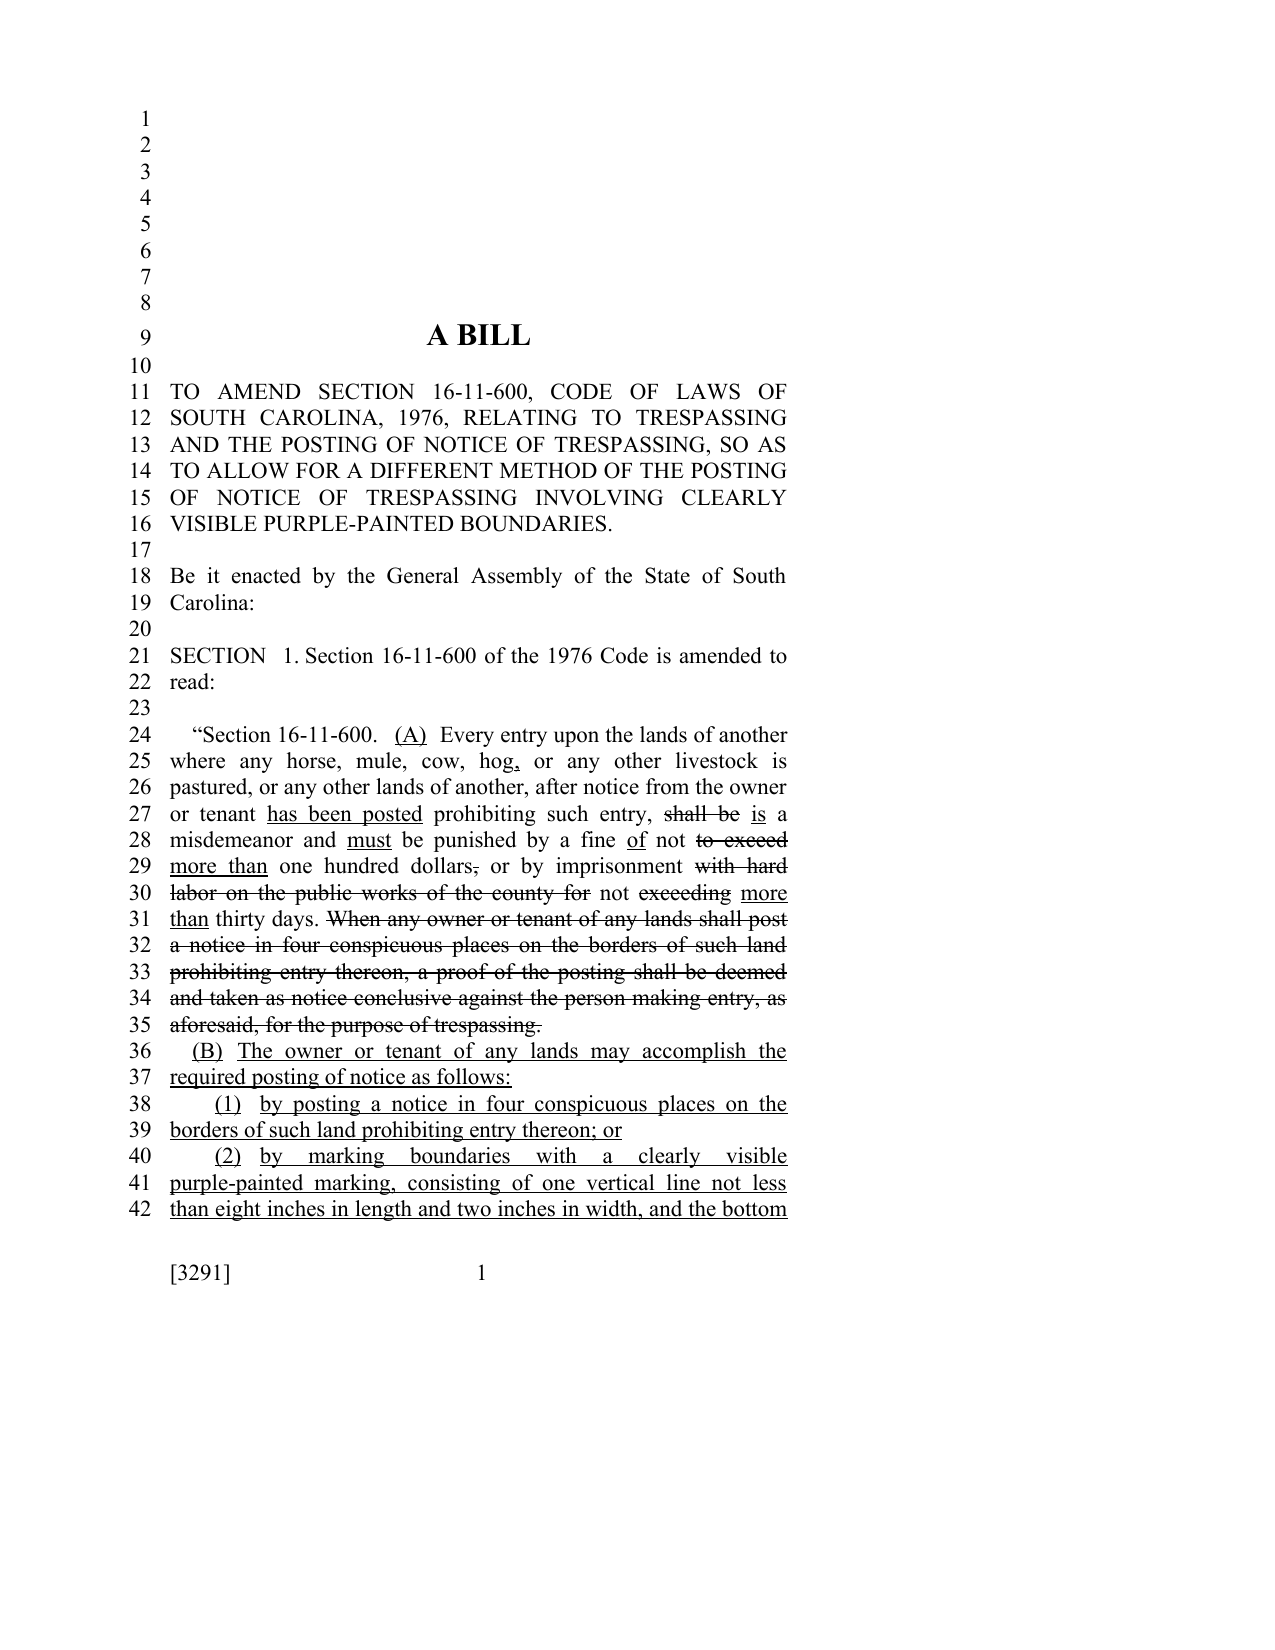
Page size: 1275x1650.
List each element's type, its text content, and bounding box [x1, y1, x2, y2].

text “Section 16-11-600. (A) Every entry upon the lands of another where any horse, mule, cow, hog, or any other livestock is pastured, or any other lands of another, after notice from the owner or tenant has been posted prohibiting such entry, shall be is a misdemeanor and must be punished by a fine of not to exceed more than one hundred dollars, or by imprisonment with hard labor on the public works of the county for not exceeding more than thirty days. When any owner or tenant of any lands shall post a notice in four conspicuous places on the borders of such land prohibiting entry thereon, a proof of the posting shall be deemed and taken as notice conclusive against the person making entry, as aforesaid, for the purpose of trespassing. [169, 721, 787, 946]
text SECTION 1. Section 16-11-600 of the 1976 Code is amended to read: [169, 642, 787, 694]
text (B) The owner or tenant of any lands may accomplish the required posting of notice as follows: [169, 1037, 787, 1090]
text Be it enacted by the General Assembly of the State of South Carolina: [169, 563, 787, 615]
text (1) by posting a notice in four conspicuous places on the borders of such land prohibiting entry thereon; or [169, 1090, 787, 1142]
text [169, 1193, 787, 1218]
text TO AMEND SECTION 16-11-600, CODE OF LAWS OF SOUTH CAROLINA, 1976, RELATING TO TRESPASSING AND THE POSTING OF NOTICE OF TRESPASSING, SO AS TO ALLOW FOR A DIFFERENT METHOD OF THE POSTING OF NOTICE OF TRESPASSING INVOLVING CLEARLY VISIBLE PURPLE-PAINTED BOUNDARIES. [169, 378, 787, 536]
text A BILL [169, 316, 787, 352]
